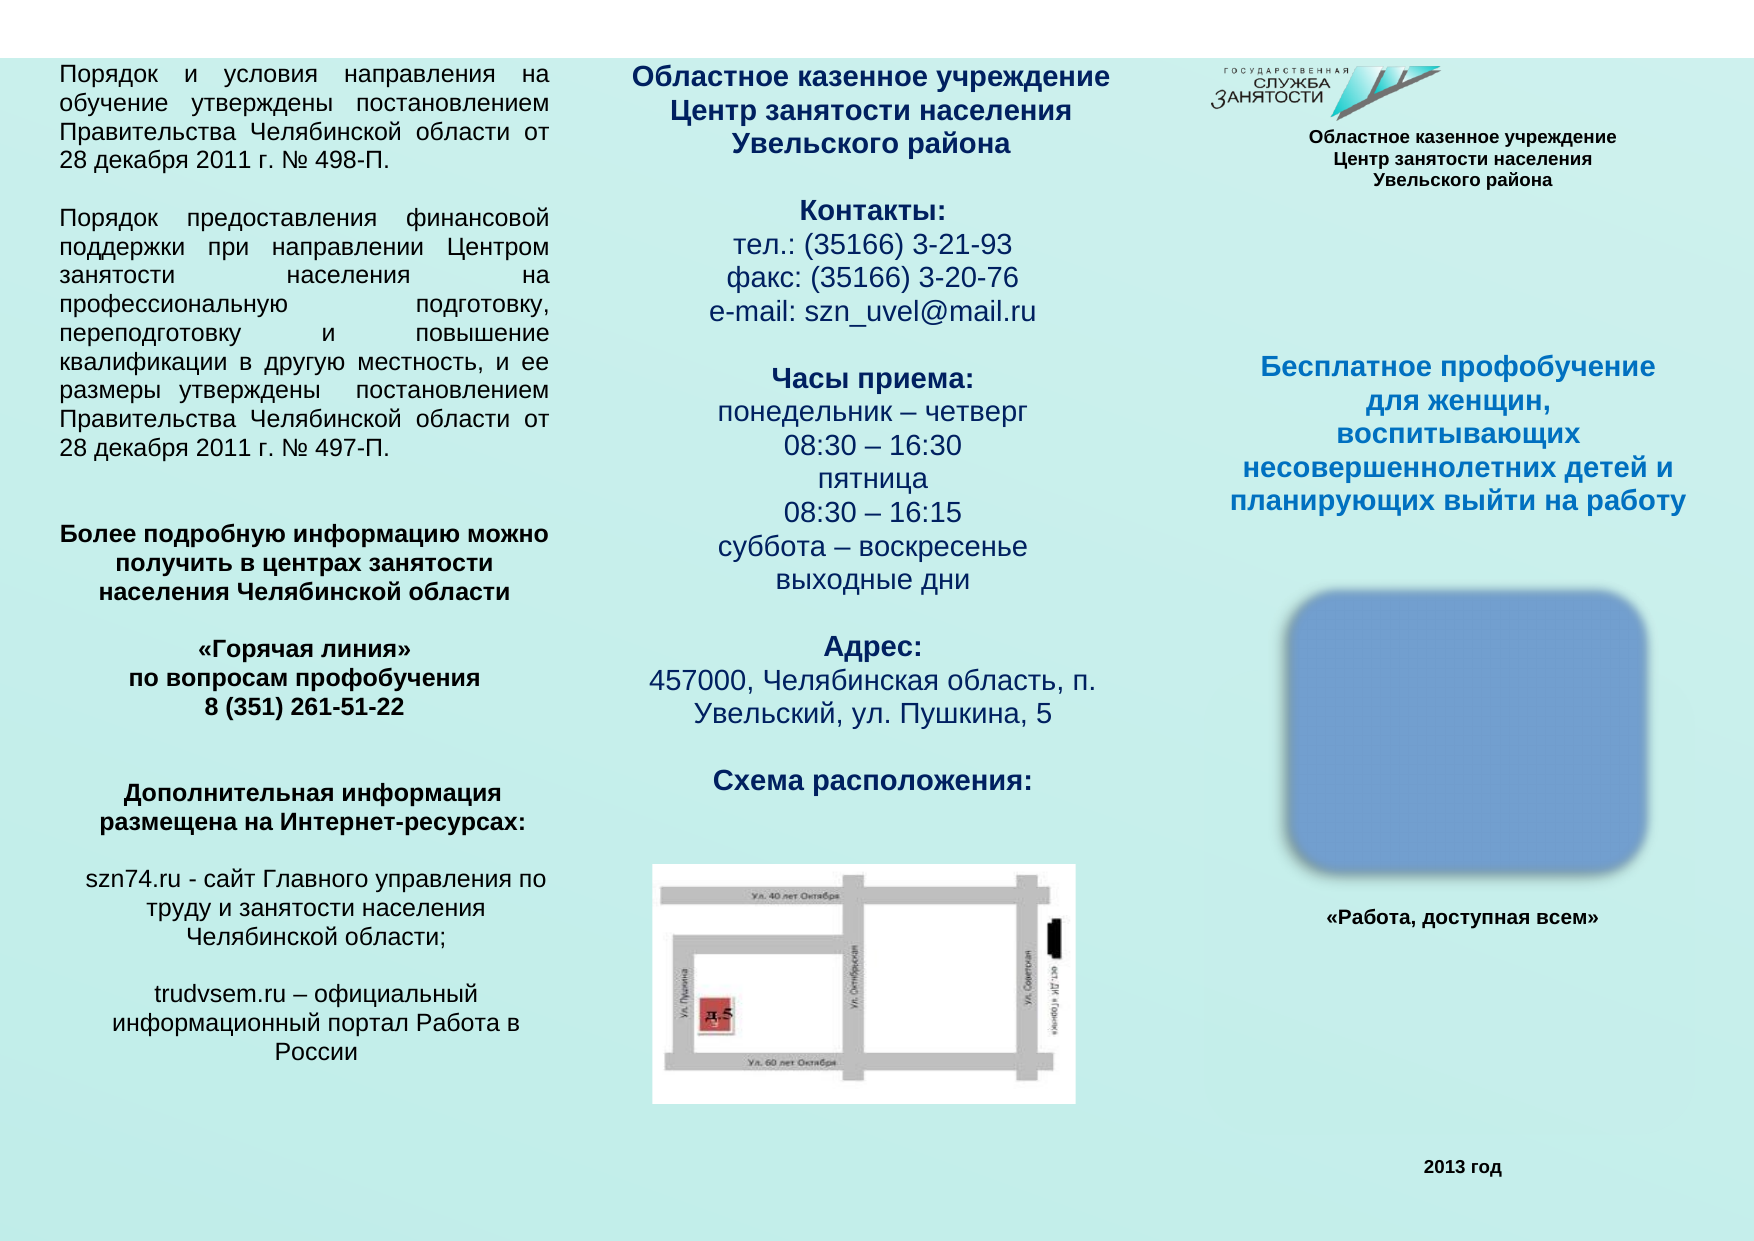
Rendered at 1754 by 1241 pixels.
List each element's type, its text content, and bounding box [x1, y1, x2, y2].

table_header Порядок и условия направления на обучение утверждены постановлением Правительства Челябинской области от 28 декабря 2011 г. № 498-П. Порядок предоставления финансовой поддержки при направлении Центром занятости населения на профессиональную подготовку, переподготовку и повышение квалификации в другую местность, и ее размеры утверждены постановлением Правительства Челябинской области от 28 декабря 2011 г. № 497-П. Более подробную информацию можно получить в центрах занятости населения Челябинской области «Горячая линия» по вопросам профобучения 8 (351) 261-51-22 Дополнительная информация размещена на Интернет-ресурсах: szn74.ru - сайт Главного управления по труду и занятости населения Челябинской области; trudvsem.ru – официальный информационный портал Работа в России [48, 59, 561, 1181]
table_header Областное казенное учреждение Центр занятости населения Увельского района Бесплатное профобучение для женщин, воспитывающих несовершеннолетних детей и планирующих выйти на работу «Работа, доступная всем» 2013 год [1181, 59, 1713, 1181]
picture [652, 864, 1076, 1104]
table_header Областное казенное учреждение Центр занятости населения Увельского района Контакты: тел.: (35166) 3-21-93 факс: (35166) 3-20-76 e-mail: szn_uvel@mail.ru Часы приема: понедельник – четверг 08:30 – 16:30 пятница 08:30 – 16:15 суббота – воскресенье выходные дни Адрес: 457000, Челябинская область, п. Увельский, ул. Пушкина, 5 Схема расположения: [561, 59, 1181, 1181]
